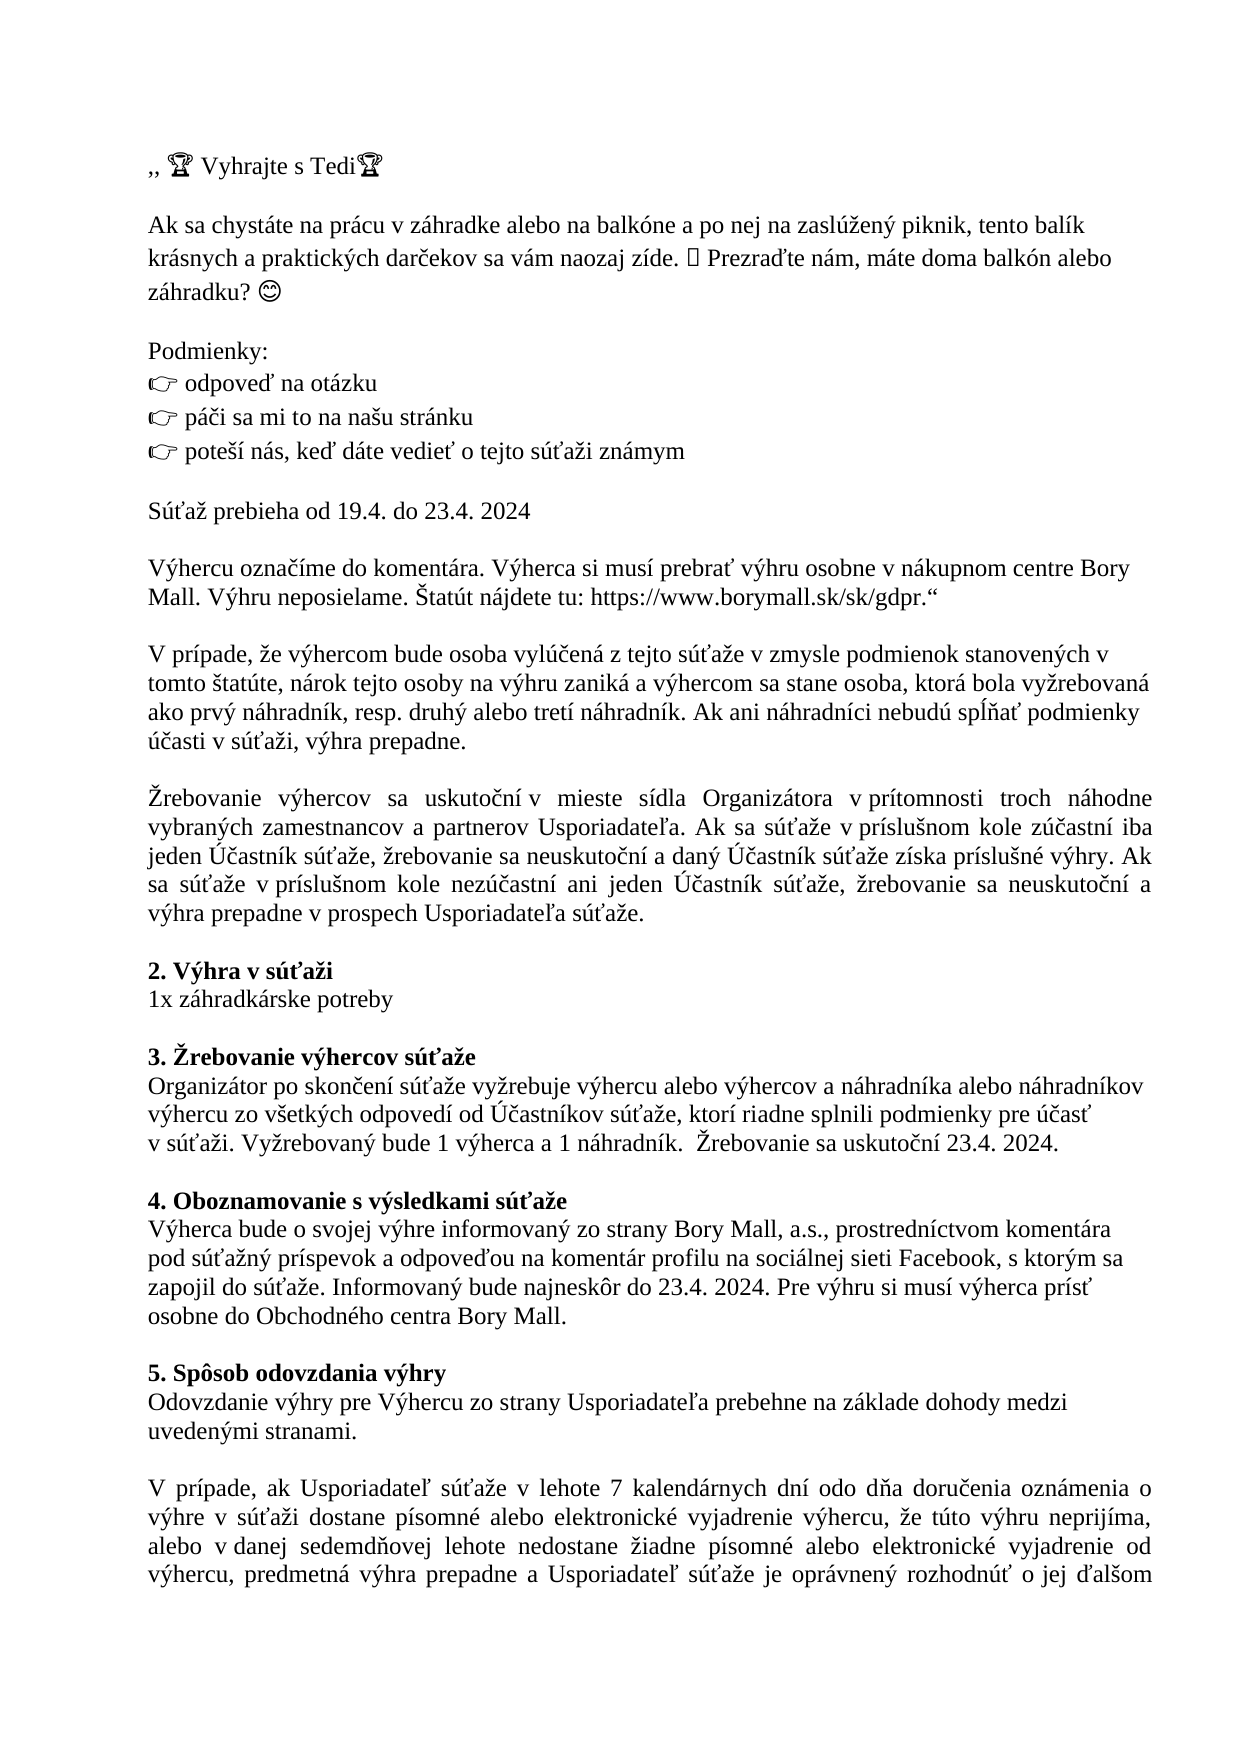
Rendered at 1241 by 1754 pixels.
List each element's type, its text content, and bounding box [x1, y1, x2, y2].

text 👉 poteší nás, keď dáte vedieť o tejto súťaži známym [148, 433, 1152, 467]
text ,, 🏆 Vyhrajte s Tedi🏆 [148, 148, 1152, 182]
text Ak sa chystáte na prácu v záhradke alebo na balkóne a po nej na zaslúžený piknik, tento balík krásnych a praktických darčekov sa vám naozaj zíde. 🌼 Prezraďte nám, máte doma balkón alebo záhradku? 😊 [148, 211, 1152, 307]
text Odovzdanie výhry pre Výhercu zo strany Usporiadateľa prebehne na základe dohody medzi uvedenými stranami. [148, 1387, 1152, 1444]
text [148, 1473, 1152, 1588]
text 4. Oboznamovanie s výsledkami súťaže [148, 1186, 1152, 1214]
text Výhercu označíme do komentára. Výherca si musí prebrať výhru osobne v nákupnom centre Bory Mall. Výhru neposielame. Štatút nájdete tu: https://www.borymall.sk/sk/gdpr.“ [148, 553, 1152, 611]
text Súťaž prebieha od 19.4. do 23.4. 2024 [148, 496, 1152, 524]
text Organizátor po skončení súťaže vyžrebuje výhercu alebo výhercov a náhradníka alebo náhradníkov výhercu zo všetkých odpovedí od Účastníkov súťaže, ktorí riadne splnili podmienky pre účasť v súťaži. Vyžrebovaný bude 1 výherca a 1 náhradník. Žrebovanie sa uskutoční 23.4. 2024. [148, 1071, 1152, 1157]
text Výherca bude o svojej výhre informovaný zo strany Bory Mall, a.s., prostredníctvom komentára pod súťažný príspevok a odpoveďou na komentár profilu na sociálnej sieti Facebook, s ktorým sa zapojil do súťaže. Informovaný bude najneskôr do 23.4. 2024. Pre výhru si musí výherca prísť osobne do Obchodného centra Bory Mall. [148, 1214, 1152, 1329]
text 👉 odpoveď na otázku [148, 365, 1152, 399]
text Žrebovanie výhercov sa uskutoční v mieste sídla Organizátora v prítomnosti troch náhodne vybraných zamestnancov a partnerov Usporiadateľa. Ak sa súťaže v príslušnom kole zúčastní iba jeden Účastník súťaže, žrebovanie sa neuskutoční a daný Účastník súťaže získa príslušné výhry. Ak sa súťaže v príslušnom kole nezúčastní ani jeden Účastník súťaže, žrebovanie sa neuskutoční a výhra prepadne v prospech Usporiadateľa súťaže. [148, 783, 1152, 927]
text V prípade, že výhercom bude osoba vylúčená z tejto súťaže v zmysle podmienok stanovených v tomto štatúte, nárok tejto osoby na výhru zaniká a výhercom sa stane osoba, ktorá bola vyžrebovaná ako prvý náhradník, resp. druhý alebo tretí náhradník. Ak ani náhradníci nebudú spĺňať podmienky účasti v súťaži, výhra prepadne. [148, 639, 1152, 754]
text 5. Spôsob odovzdania výhry [148, 1358, 1152, 1387]
text 3. Žrebovanie výhercov súťaže [148, 1042, 1152, 1071]
text Podmienky: [148, 336, 1152, 365]
text 1x záhradkárske potreby [148, 984, 1152, 1013]
text 2. Výhra v súťaži [148, 956, 1152, 984]
text 👉 páči sa mi to na našu stránku [148, 399, 1152, 433]
